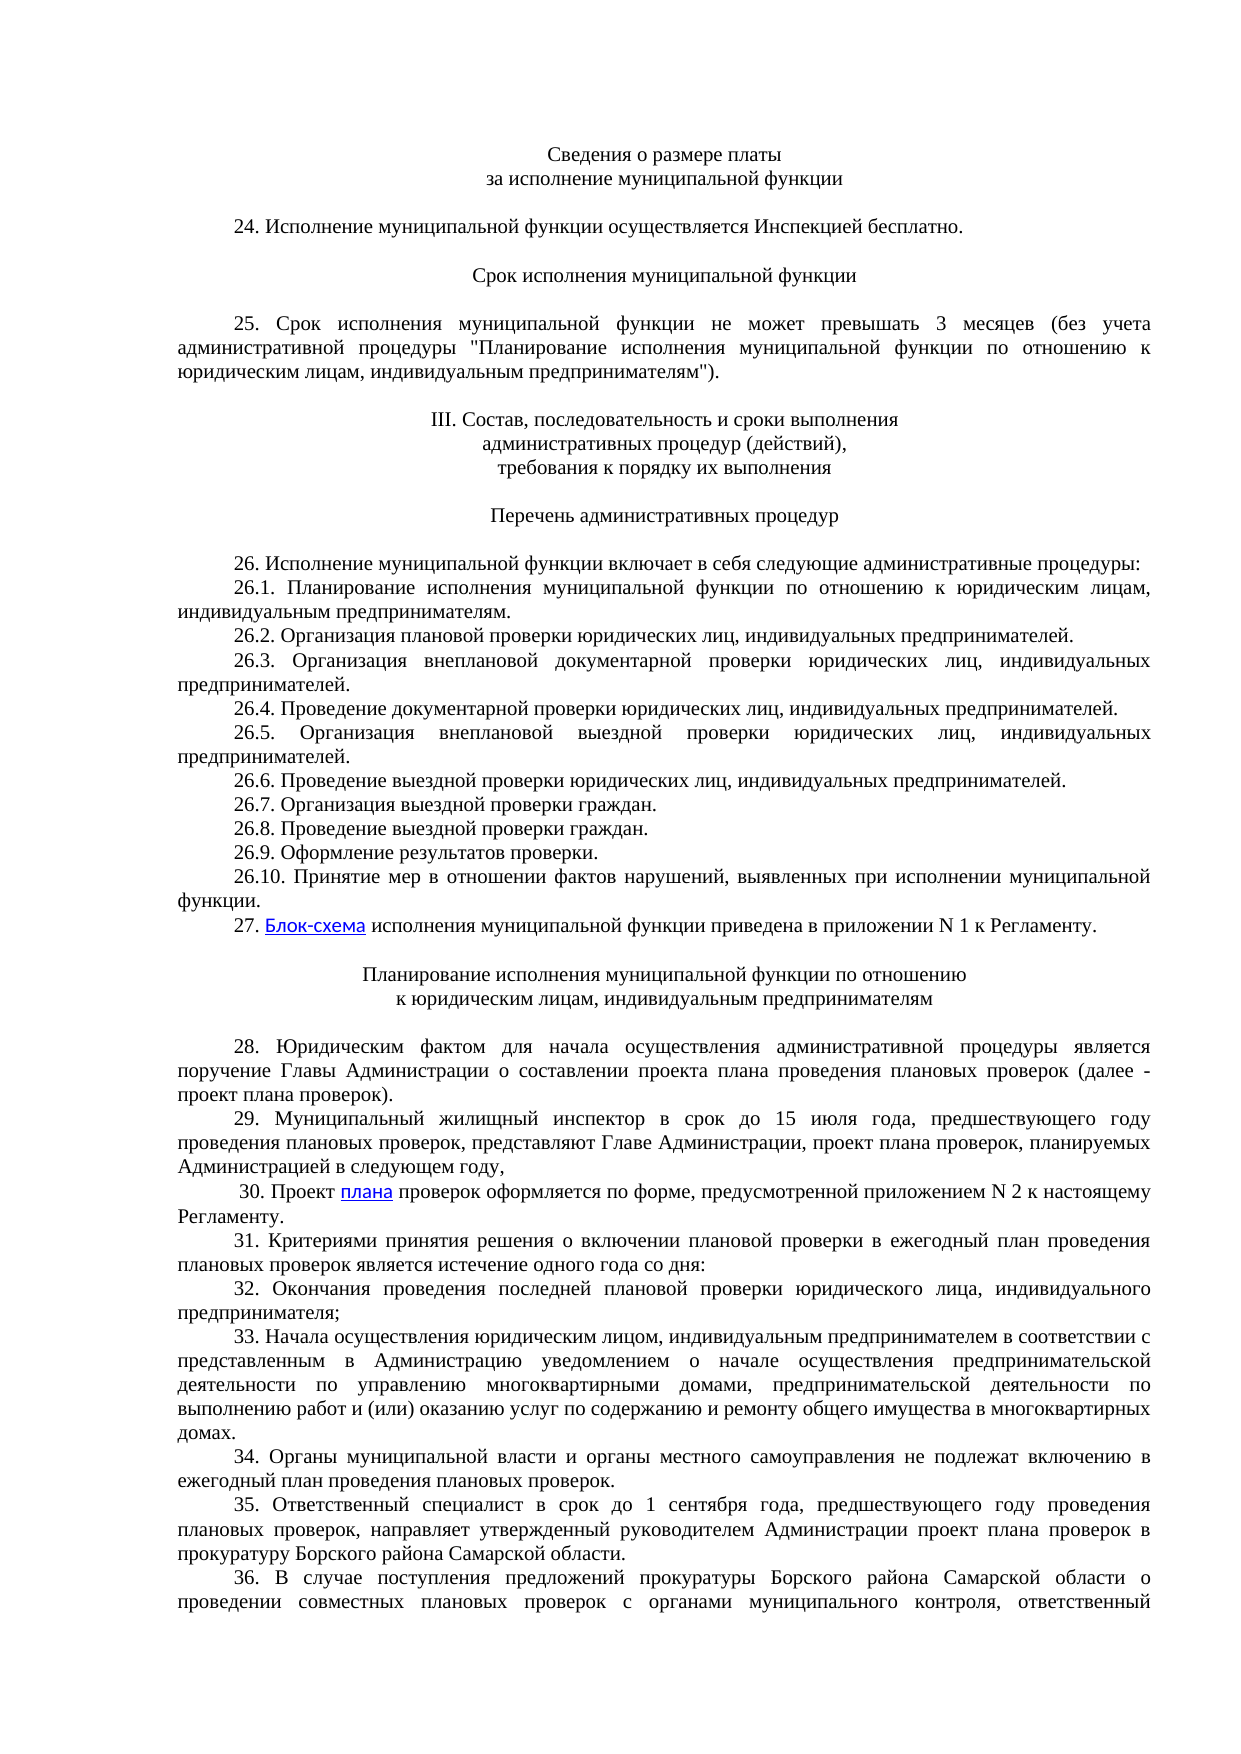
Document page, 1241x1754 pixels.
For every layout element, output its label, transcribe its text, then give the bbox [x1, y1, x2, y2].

text 35. Ответственный специалист в срок до 1 сентября года, предшествующего году проведения плановых проверок, направляет утвержденный руководителем Администрации проект плана проверок в прокуратуру Борского района Самарской области. [177, 1492, 1152, 1564]
text 29. Муниципальный жилищный инспектор в срок до 15 июля года, предшествующего году проведения плановых проверок, представляют Главе Администрации, проект плана проверок, планируемых Администрацией в следующем году, [177, 1106, 1152, 1178]
text 34. Органы муниципальной власти и органы местного самоуправления не подлежат включению в ежегодный план проведения плановых проверок. [177, 1444, 1152, 1492]
text 26.6. Проведение выездной проверки юридических лиц, индивидуальных предпринимателей. [177, 768, 1152, 792]
text за исполнение муниципальной функции [177, 166, 1152, 190]
text 26.3. Организация внеплановой документарной проверки юридических лиц, индивидуальных предпринимателей. [177, 647, 1152, 696]
text 26.7. Организация выездной проверки граждан. [177, 792, 1152, 816]
text 26.4. Проведение документарной проверки юридических лиц, индивидуальных предпринимателей. [177, 696, 1152, 720]
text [177, 1564, 1152, 1613]
text 26. Исполнение муниципальной функции включает в себя следующие административные процедуры: [177, 551, 1152, 575]
text 26.5. Организация внеплановой выездной проверки юридических лиц, индивидуальных предпринимателей. [177, 720, 1152, 768]
text Перечень административных процедур [177, 503, 1152, 527]
text 26.1. Планирование исполнения муниципальной функции по отношению к юридическим лицам, индивидуальным предпринимателям. [177, 575, 1152, 623]
text III. Состав, последовательность и сроки выполнения [177, 407, 1152, 431]
text требования к порядку их выполнения [177, 455, 1152, 479]
text 24. Исполнение муниципальной функции осуществляется Инспекцией бесплатно. [177, 214, 1152, 238]
text 27. Блок-схема исполнения муниципальной функции приведена в приложении N 1 к Регламенту. [177, 912, 1152, 938]
text Планирование исполнения муниципальной функции по отношению [177, 962, 1152, 986]
text 26.8. Проведение выездной проверки граждан. [177, 816, 1152, 840]
text 25. Срок исполнения муниципальной функции не может превышать 3 месяцев (без учета административной процедуры "Планирование исполнения муниципальной функции по отношению к юридическим лицам, индивидуальным предпринимателям"). [177, 311, 1152, 383]
text 32. Окончания проведения последней плановой проверки юридического лица, индивидуального предпринимателя; [177, 1276, 1152, 1324]
text 26.2. Организация плановой проверки юридических лиц, индивидуальных предпринимателей. [177, 623, 1152, 647]
text 28. Юридическим фактом для начала осуществления административной процедуры является поручение Главы Администрации о составлении проекта плана проведения плановых проверок (далее - проект плана проверок). [177, 1034, 1152, 1106]
text к юридическим лицам, индивидуальным предпринимателям [177, 986, 1152, 1010]
text 30. Проект плана проверок оформляется по форме, предусмотренной приложением N 2 к настоящему Регламенту. [177, 1178, 1152, 1228]
text 31. Критериями принятия решения о включении плановой проверки в ежегодный план проведения плановых проверок является истечение одного года со дня: [177, 1228, 1152, 1276]
text Сведения о размере платы [177, 142, 1152, 166]
text 26.9. Оформление результатов проверки. [177, 840, 1152, 864]
text административных процедур (действий), [177, 431, 1152, 455]
text 26.10. Принятие мер в отношении фактов нарушений, выявленных при исполнении муниципальной функции. [177, 864, 1152, 912]
text 33. Начала осуществления юридическим лицом, индивидуальным предпринимателем в соответствии с представленным в Администрацию уведомлением о начале осуществления предпринимательской деятельности по управлению многоквартирными домами, предпринимательской деятельности по выполнению работ и (или) оказанию услуг по содержанию и ремонту общего имущества в многоквартирных домах. [177, 1324, 1152, 1444]
text Срок исполнения муниципальной функции [177, 262, 1152, 287]
